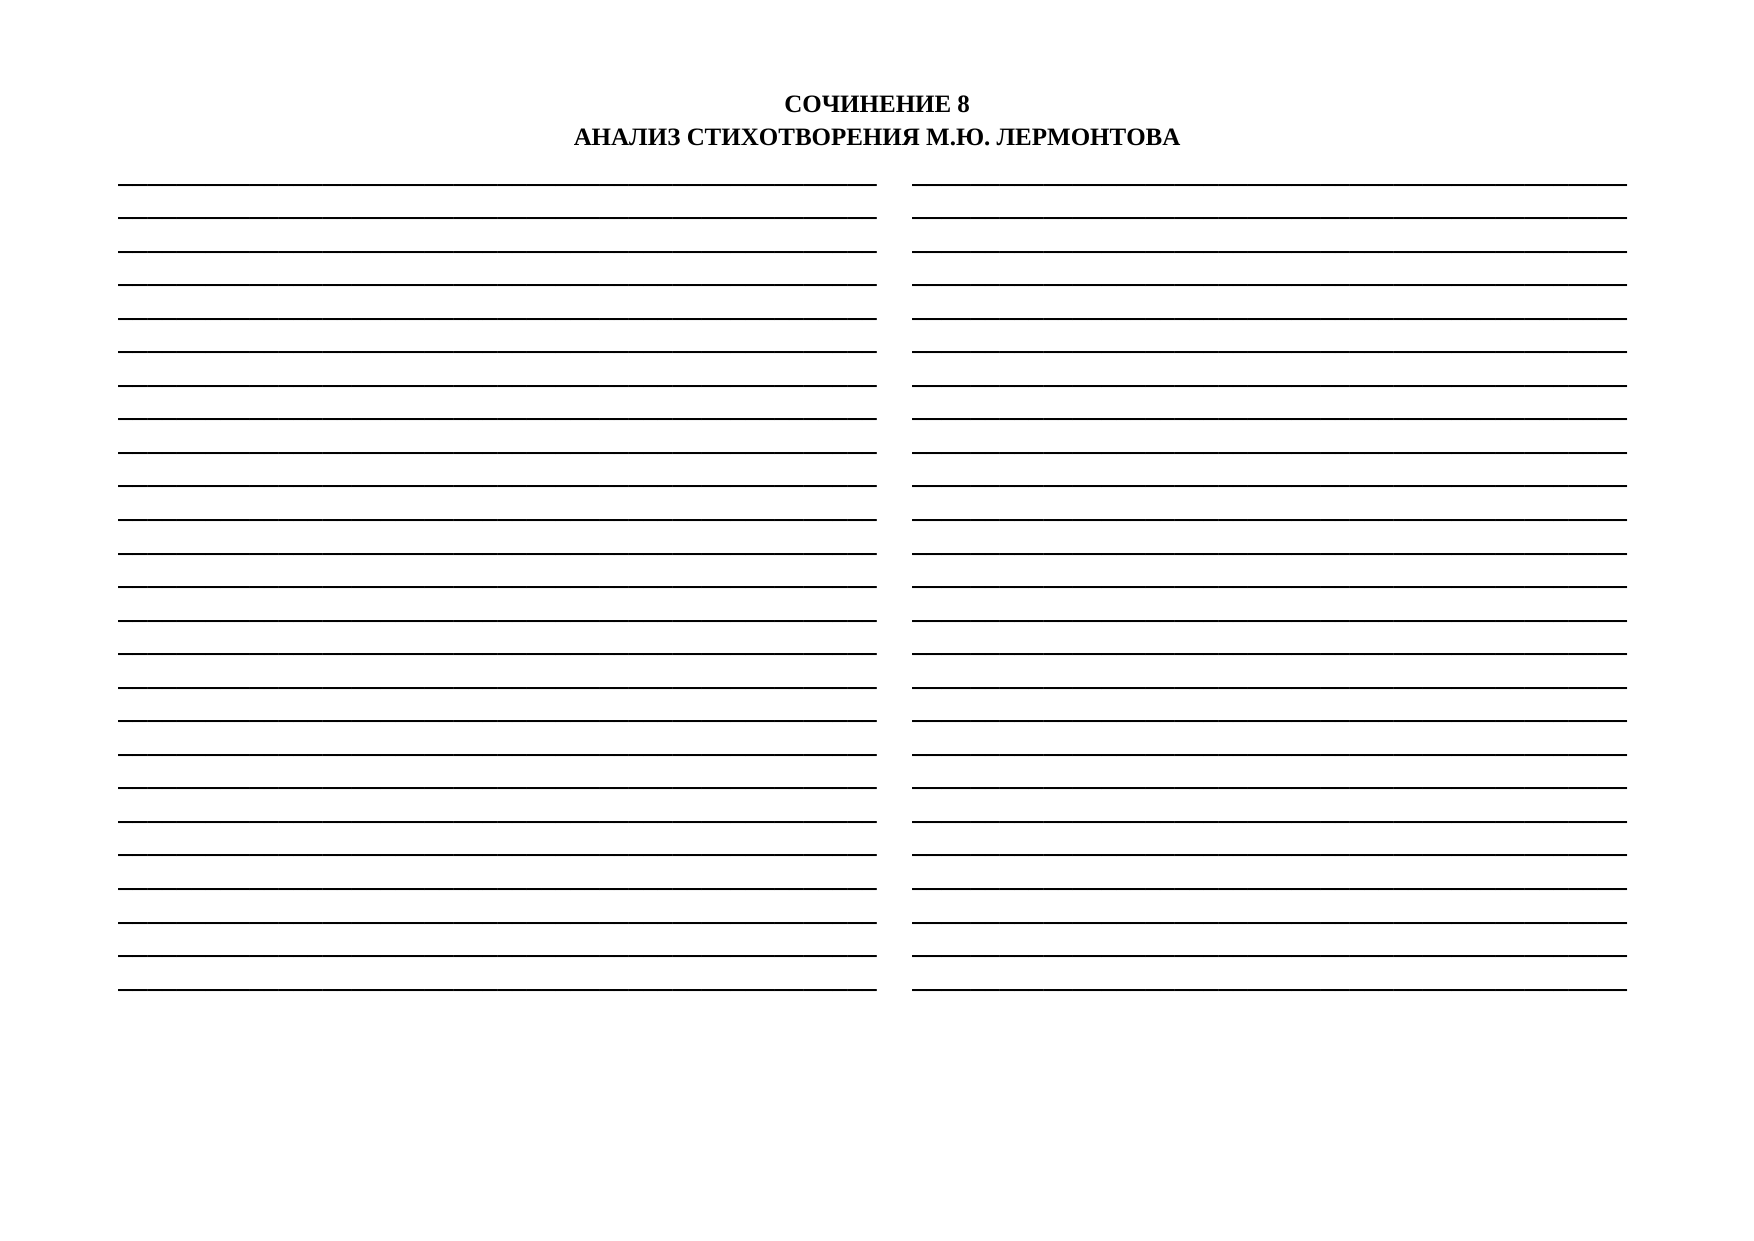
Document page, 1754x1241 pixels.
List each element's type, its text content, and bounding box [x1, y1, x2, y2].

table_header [107, 155, 901, 993]
text АНАЛИЗ СТИХОТВОРЕНИЯ М.Ю. ЛЕРМОНТОВА [118, 122, 1636, 150]
text СОЧИНЕНИЕ 8 [118, 89, 1636, 117]
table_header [901, 155, 1647, 993]
